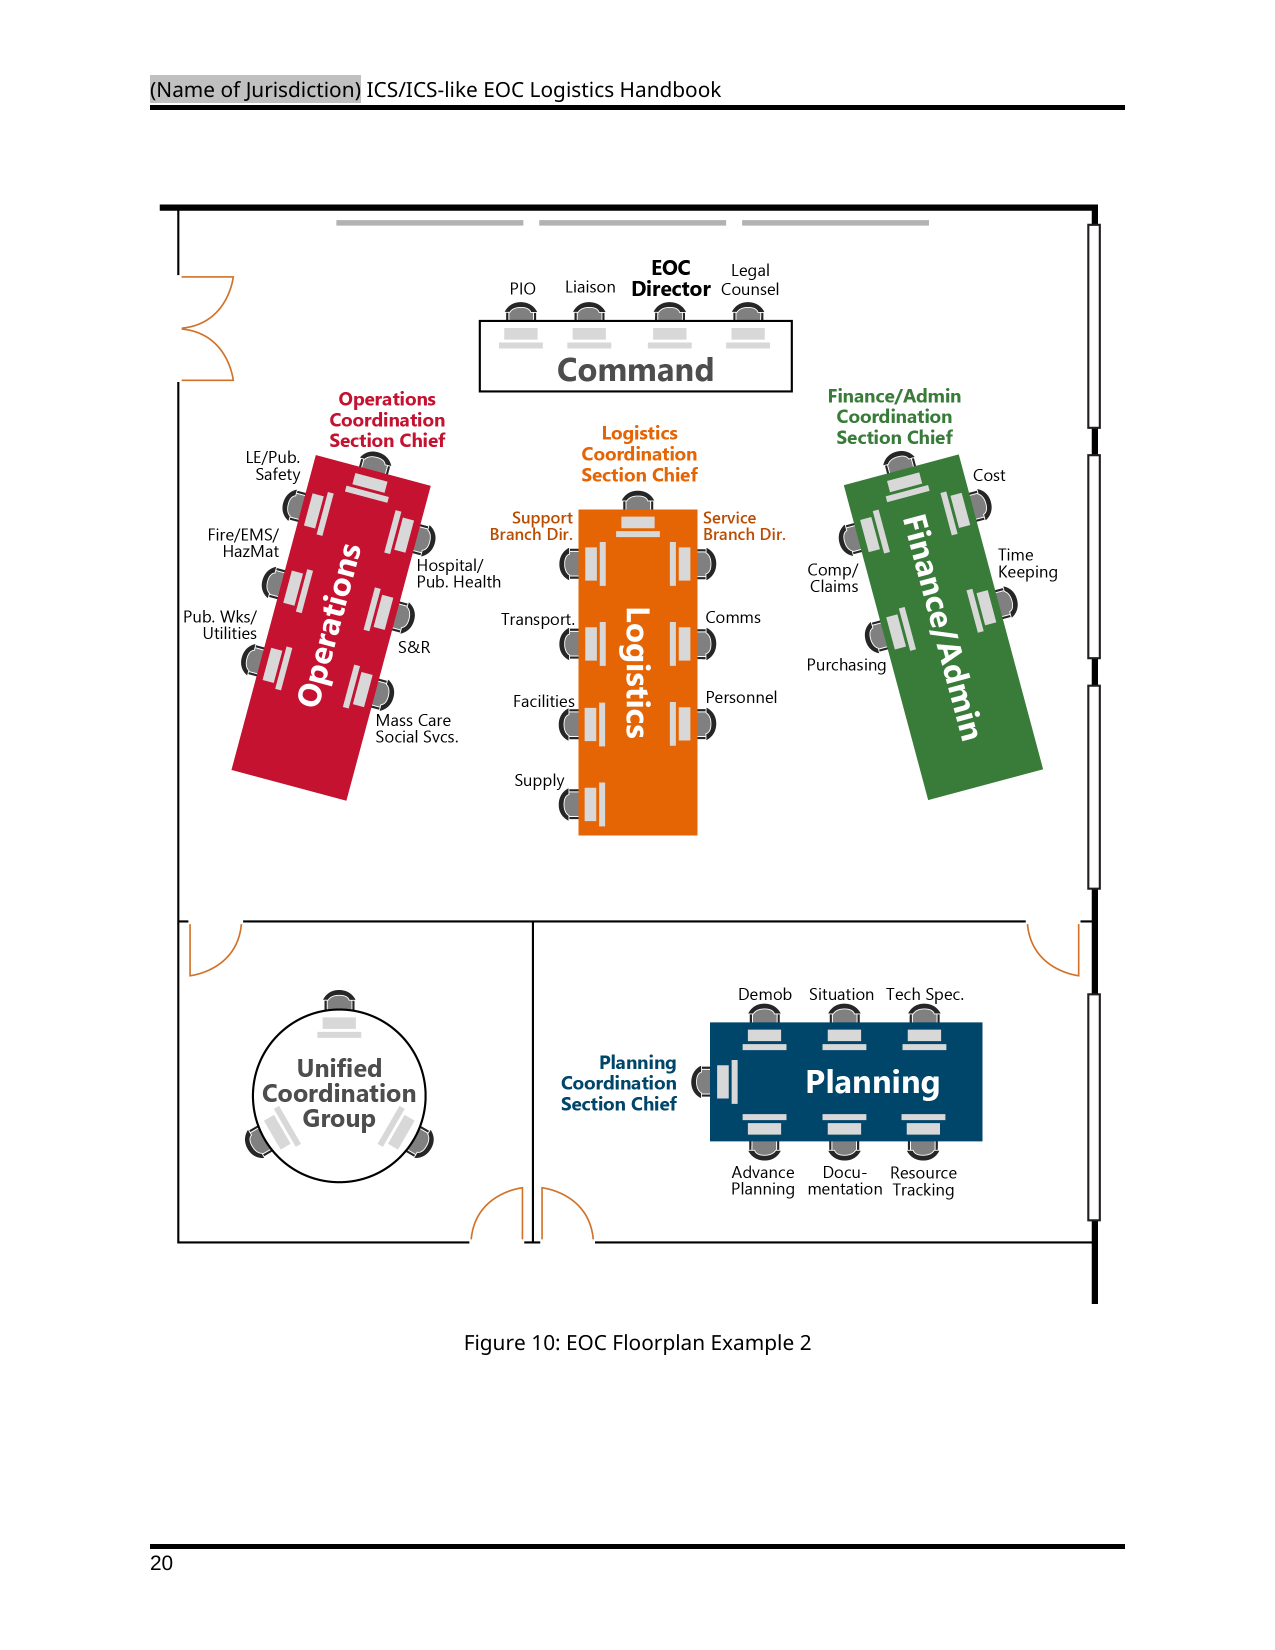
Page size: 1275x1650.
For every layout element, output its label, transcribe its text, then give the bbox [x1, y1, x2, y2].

picture [150, 178, 1125, 1304]
text Figure 10: EOC Floorplan Example 2 [150, 1328, 1125, 1357]
